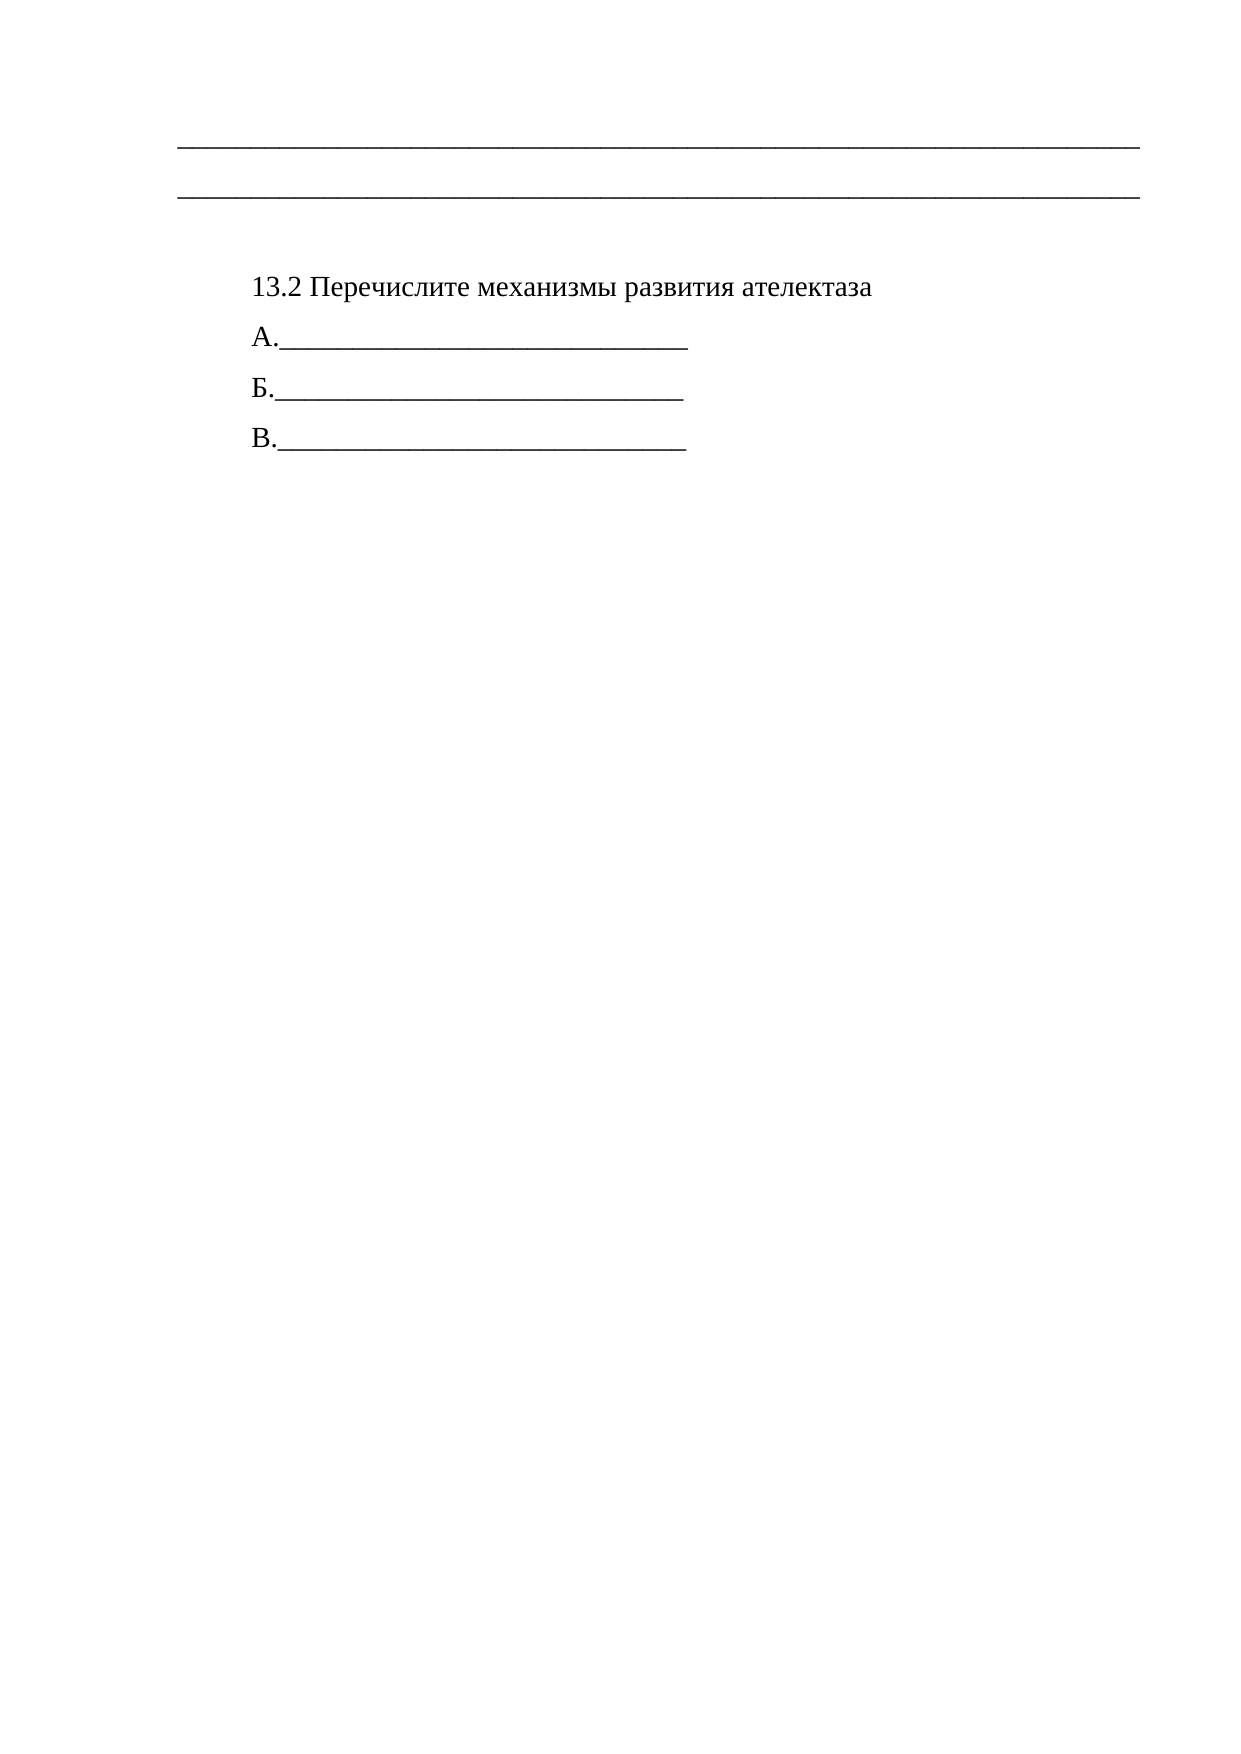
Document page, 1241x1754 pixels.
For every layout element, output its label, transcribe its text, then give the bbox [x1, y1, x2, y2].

text 13.2 Перечислите механизмы развития ателектаза [177, 269, 1152, 303]
text А.____________________________ [177, 319, 1152, 353]
text Б.____________________________ [177, 370, 1152, 403]
text В.____________________________ [177, 420, 1152, 453]
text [177, 118, 1152, 202]
